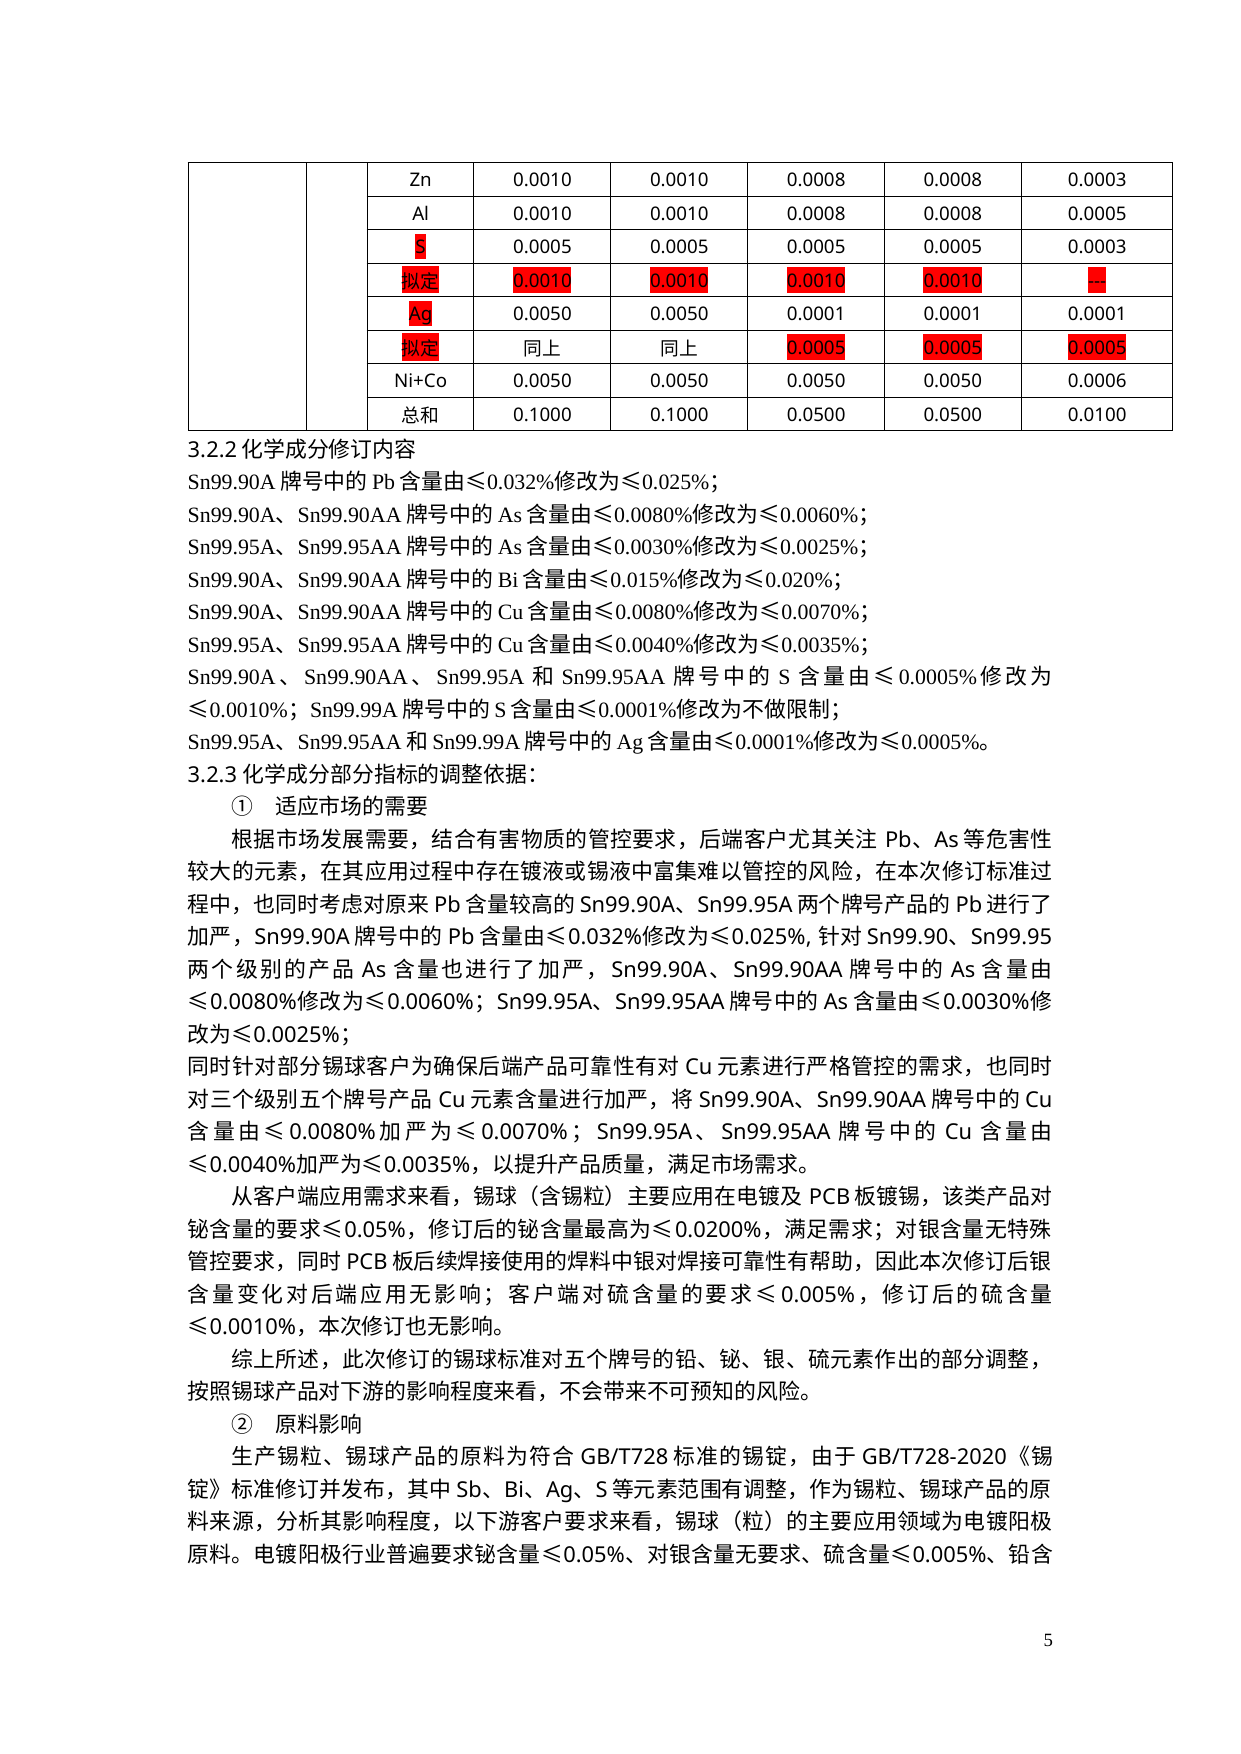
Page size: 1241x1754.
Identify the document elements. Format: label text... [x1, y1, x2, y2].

table_cell 0.0050 [748, 364, 884, 397]
table_cell Zn [368, 163, 473, 196]
table_cell 0.0500 [885, 398, 1021, 430]
table_cell 0.0001 [1022, 297, 1172, 330]
table_cell 0.0050 [474, 297, 610, 330]
table_cell 0.0005 [474, 230, 610, 263]
table_cell 0.0003 [1022, 230, 1172, 263]
text Sn99.95A、Sn99.95AA和Sn99.99A牌号中的Ag含量由≤0.0001%修改为≤0.0005%。 [187, 724, 1053, 756]
table_cell 0.0003 [1022, 163, 1172, 196]
table_cell 0.0008 [748, 197, 884, 229]
table_cell 同上 [611, 331, 747, 363]
table_cell 0.0050 [611, 297, 747, 330]
table_cell 0.0100 [1022, 398, 1172, 430]
table_cell 0.0010 [611, 197, 747, 229]
text Sn99.90A、Sn99.90AA牌号中的Cu含量由≤0.0080%修改为≤0.0070%； [187, 594, 1053, 626]
table_cell 拟定 [368, 331, 473, 363]
table_cell S [368, 230, 473, 263]
text Sn99.90A、Sn99.90AA、Sn99.95A和Sn99.95AA牌号中的S含量由≤0.0005%修改为≤0.0010%；Sn99.99A牌号中的S含量由≤0.0001%修改为不做限制； [187, 659, 1053, 724]
text 3.2.3 化学成分部分指标的调整依据： [187, 756, 1053, 789]
table_cell 0.0010 [474, 197, 610, 229]
table_cell 0.0005 [611, 230, 747, 263]
table_cell 0.0005 [748, 230, 884, 263]
table_cell Ni+Co [368, 364, 473, 397]
table_cell 0.0010 [611, 264, 747, 296]
table_cell 0.0010 [474, 163, 610, 196]
text 综上所述，此次修订的锡球标准对五个牌号的铅、铋、银、硫元素作出的部分调整，按照锡球产品对下游的影响程度来看，不会带来不可预知的风险。 [187, 1341, 1053, 1406]
table_cell 总和 [368, 398, 473, 430]
table_cell 0.0010 [748, 264, 884, 296]
table_cell 拟定 [368, 264, 473, 296]
table_cell 0.0005 [885, 331, 1021, 363]
table_cell 0.1000 [474, 398, 610, 430]
text Sn99.90A牌号中的Pb含量由≤0.032%修改为≤0.025%； [187, 464, 1053, 496]
list 原料影响 [187, 1406, 1053, 1439]
text 根据市场发展需要，结合有害物质的管控要求，后端客户尤其关注Pb、As等危害性较大的元素，在其应用过程中存在镀液或锡液中富集难以管控的风险，在本次修订标准过程中，也同时考虑对原来Pb含量较高的Sn99.90A、Sn99.95A两个牌号产品的Pb进行了加严，Sn99.90A牌号中的Pb含量由≤0.032%修改为≤0.025%, 针对Sn99.90、Sn99.95两个级别的产品As含量也进行了加严，Sn99.90A、Sn99.90AA牌号中的As含量由≤0.0080%修改为≤0.0060%；Sn99.95A、Sn99.95AA牌号中的As含量由≤0.0030%修改为≤0.0025%； [187, 821, 1053, 1049]
table_cell 0.0050 [474, 364, 610, 397]
table_cell 0.0005 [1022, 197, 1172, 229]
table_cell 0.1000 [611, 398, 747, 430]
table_cell 0.0010 [611, 163, 747, 196]
table_cell Ag [368, 297, 473, 330]
table_cell 0.0008 [748, 163, 884, 196]
table_cell 0.0008 [885, 197, 1021, 229]
text Sn99.95A、Sn99.95AA牌号中的As含量由≤0.0030%修改为≤0.0025%； [187, 529, 1053, 561]
text Sn99.90A、Sn99.90AA牌号中的Bi含量由≤0.015%修改为≤0.020%； [187, 561, 1053, 594]
table_cell 0.0010 [885, 264, 1021, 296]
table_cell 0.0500 [748, 398, 884, 430]
text Sn99.90A、Sn99.90AA牌号中的As含量由≤0.0080%修改为≤0.0060%； [187, 496, 1053, 529]
list 适应市场的需要 [187, 789, 1053, 821]
text 3.2.2化学成分修订内容 [187, 431, 1053, 464]
table_cell Al [368, 197, 473, 229]
table_cell 0.0001 [748, 297, 884, 330]
table_cell 0.0001 [885, 297, 1021, 330]
table_cell 0.0010 [474, 264, 610, 296]
text 从客户端应用需求来看，锡球（含锡粒）主要应用在电镀及PCB板镀锡，该类产品对铋含量的要求≤0.05%，修订后的铋含量最高为≤0.0200%，满足需求；对银含量无特殊管控要求，同时PCB板后续焊接使用的焊料中银对焊接可靠性有帮助，因此本次修订后银含量变化对后端应用无影响；客户端对硫含量的要求≤0.005%，修订后的硫含量≤0.0010%，本次修订也无影响。 [187, 1179, 1053, 1341]
table_cell 0.0006 [1022, 364, 1172, 397]
table_cell 0.0050 [611, 364, 747, 397]
text 同时针对部分锡球客户为确保后端产品可靠性有对Cu元素进行严格管控的需求，也同时对三个级别五个牌号产品Cu元素含量进行加严，将Sn99.90A、Sn99.90AA牌号中的Cu含量由≤0.0080%加严为≤0.0070%；Sn99.95A、Sn99.95AA牌号中的Cu含量由≤0.0040%加严为≤0.0035%，以提升产品质量，满足市场需求。 [187, 1049, 1053, 1179]
table_cell --- [1022, 264, 1172, 296]
table_cell 0.0005 [885, 230, 1021, 263]
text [187, 1439, 1053, 1569]
text Sn99.95A、Sn99.95AA牌号中的Cu含量由≤0.0040%修改为≤0.0035%； [187, 626, 1053, 659]
table_cell 0.0050 [885, 364, 1021, 397]
table_cell 0.0008 [885, 163, 1021, 196]
table_cell 同上 [474, 331, 610, 363]
table_cell 0.0005 [1022, 331, 1172, 363]
table_cell 0.0005 [748, 331, 884, 363]
